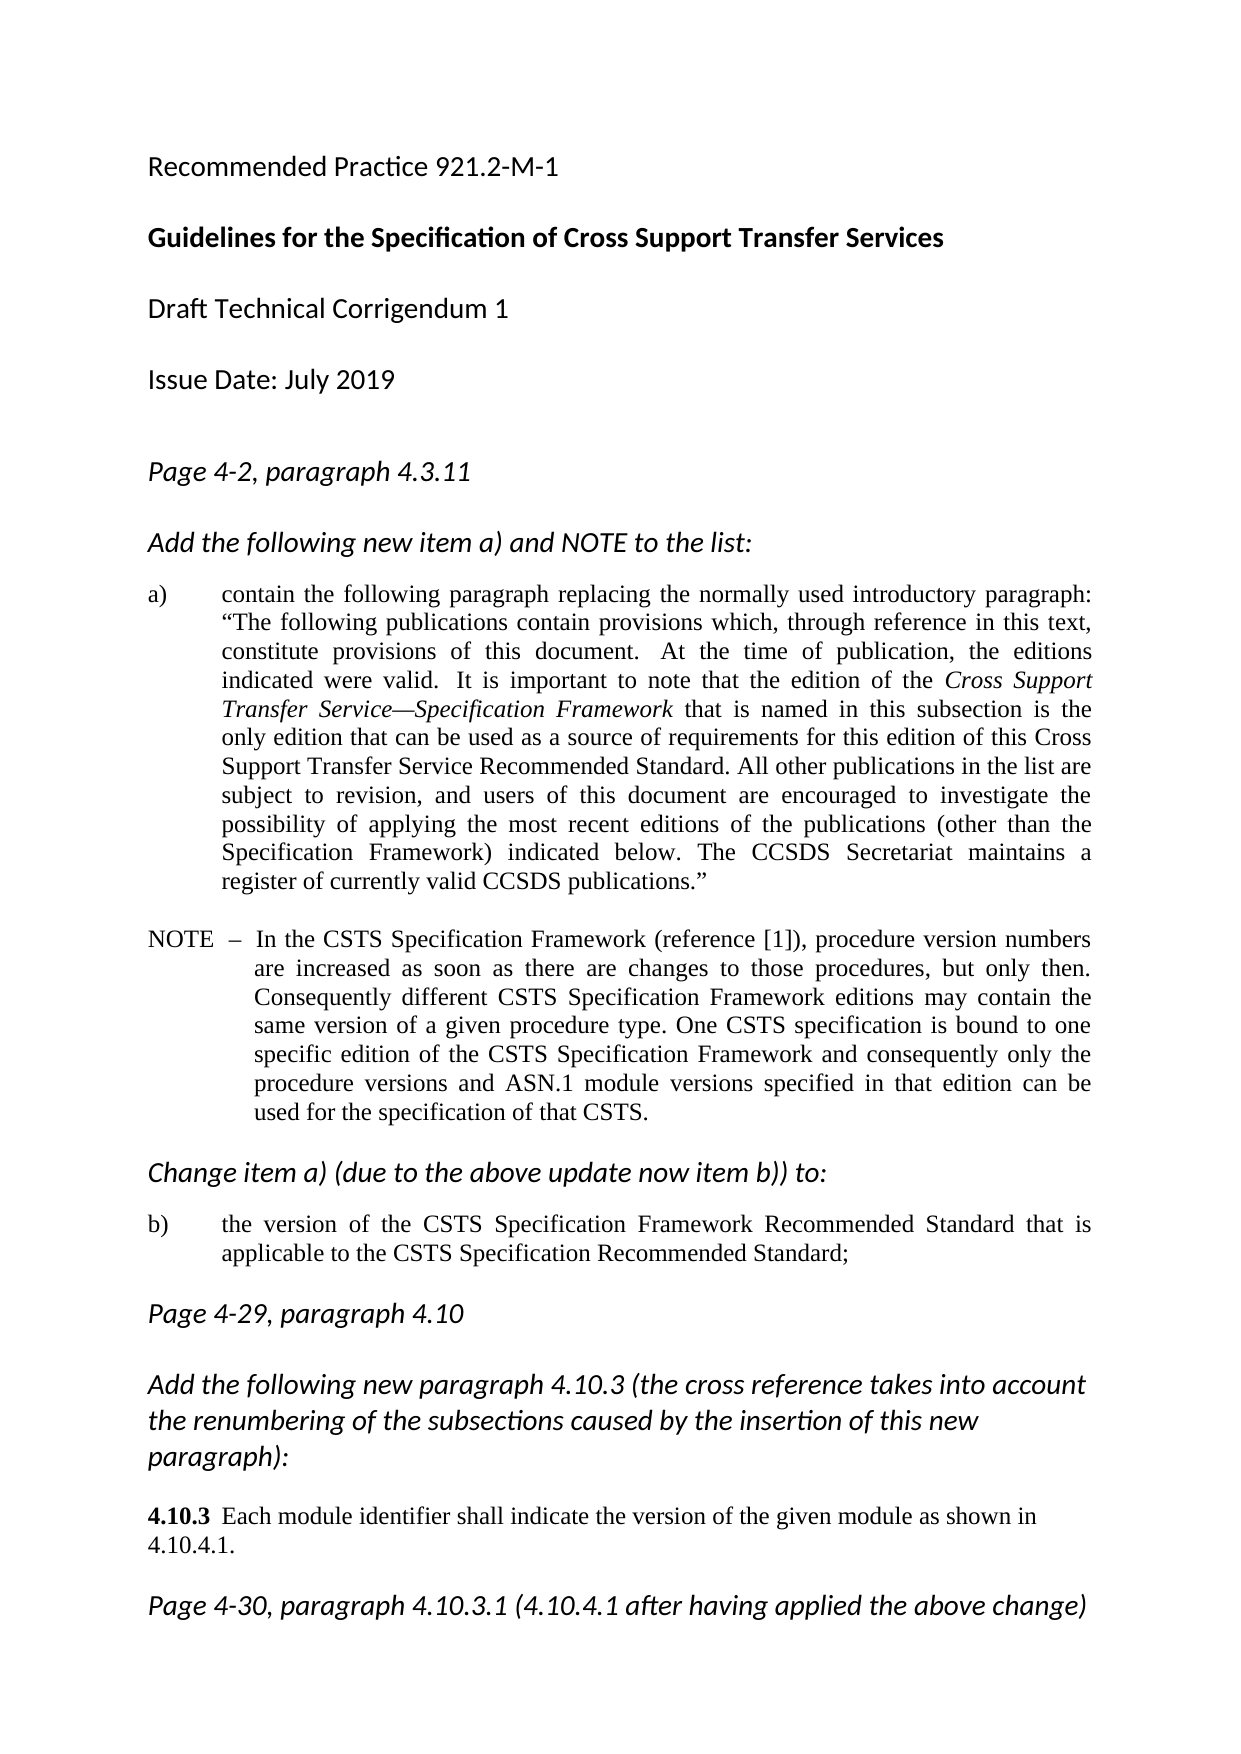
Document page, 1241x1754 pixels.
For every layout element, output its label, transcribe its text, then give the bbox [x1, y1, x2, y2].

text Guidelines for the Specification of Cross Support Transfer Services [148, 219, 1093, 254]
list NOTE – In the CSTS Specification Framework (reference [1]), procedure version numbers are increased as soon as there are changes to those procedures, but only then. Consequently different CSTS Specification Framework editions may contain the same version of a given procedure type. One CSTS specification is bound to one specific edition of the CSTS Specification Framework and consequently only the procedure versions and ASN.1 module versions specified in that edition can be used for the specification of that CSTS. [148, 924, 1093, 1125]
text Page 4-2, paragraph 4.3.11 [148, 453, 1093, 489]
text 4.10.3 Each module identifier shall indicate the version of the given module as shown in 4.10.4.1. [148, 1501, 1093, 1559]
text Page 4-29, paragraph 4.10 [148, 1295, 1093, 1331]
text Add the following new item a) and NOTE to the list: [148, 524, 1093, 560]
text Draft Technical Corrigendum 1 [148, 290, 1093, 326]
list b) the version of the CSTS Specification Framework Recommended Standard that is applicable to the CSTS Specification Recommended Standard; [148, 1209, 1093, 1266]
text Add the following new paragraph 4.10.3 (the cross reference takes into account the renumbering of the subsections caused by the insertion of this new paragraph): [148, 1366, 1093, 1473]
text Recommended Practice 921.2-M-1 [148, 148, 1093, 183]
list a) contain the following paragraph replacing the normally used introductory paragraph: “The following publications contain provisions which, through reference in this text, constitute provisions of this document. At the time of publication, the editions indicated were valid. It is important to note that the edition of the Cross Support Transfer Service—Specification Framework that is named in this subsection is the only edition that can be used as a source of requirements for this edition of this Cross Support Transfer Service Recommended Standard. All other publications in the list are subject to revision, and users of this document are encouraged to investigate the possibility of applying the most recent editions of the publications (other than the Specification Framework) indicated below. The CCSDS Secretariat maintains a register of currently valid CCSDS publications.” [148, 579, 1093, 895]
text Change item a) (due to the above update now item b)) to: [148, 1154, 1093, 1190]
text Page 4-30, paragraph 4.10.3.1 (4.10.4.1 after having applied the above change) [148, 1587, 1093, 1622]
text Issue Date: July 2019 [148, 361, 1093, 397]
